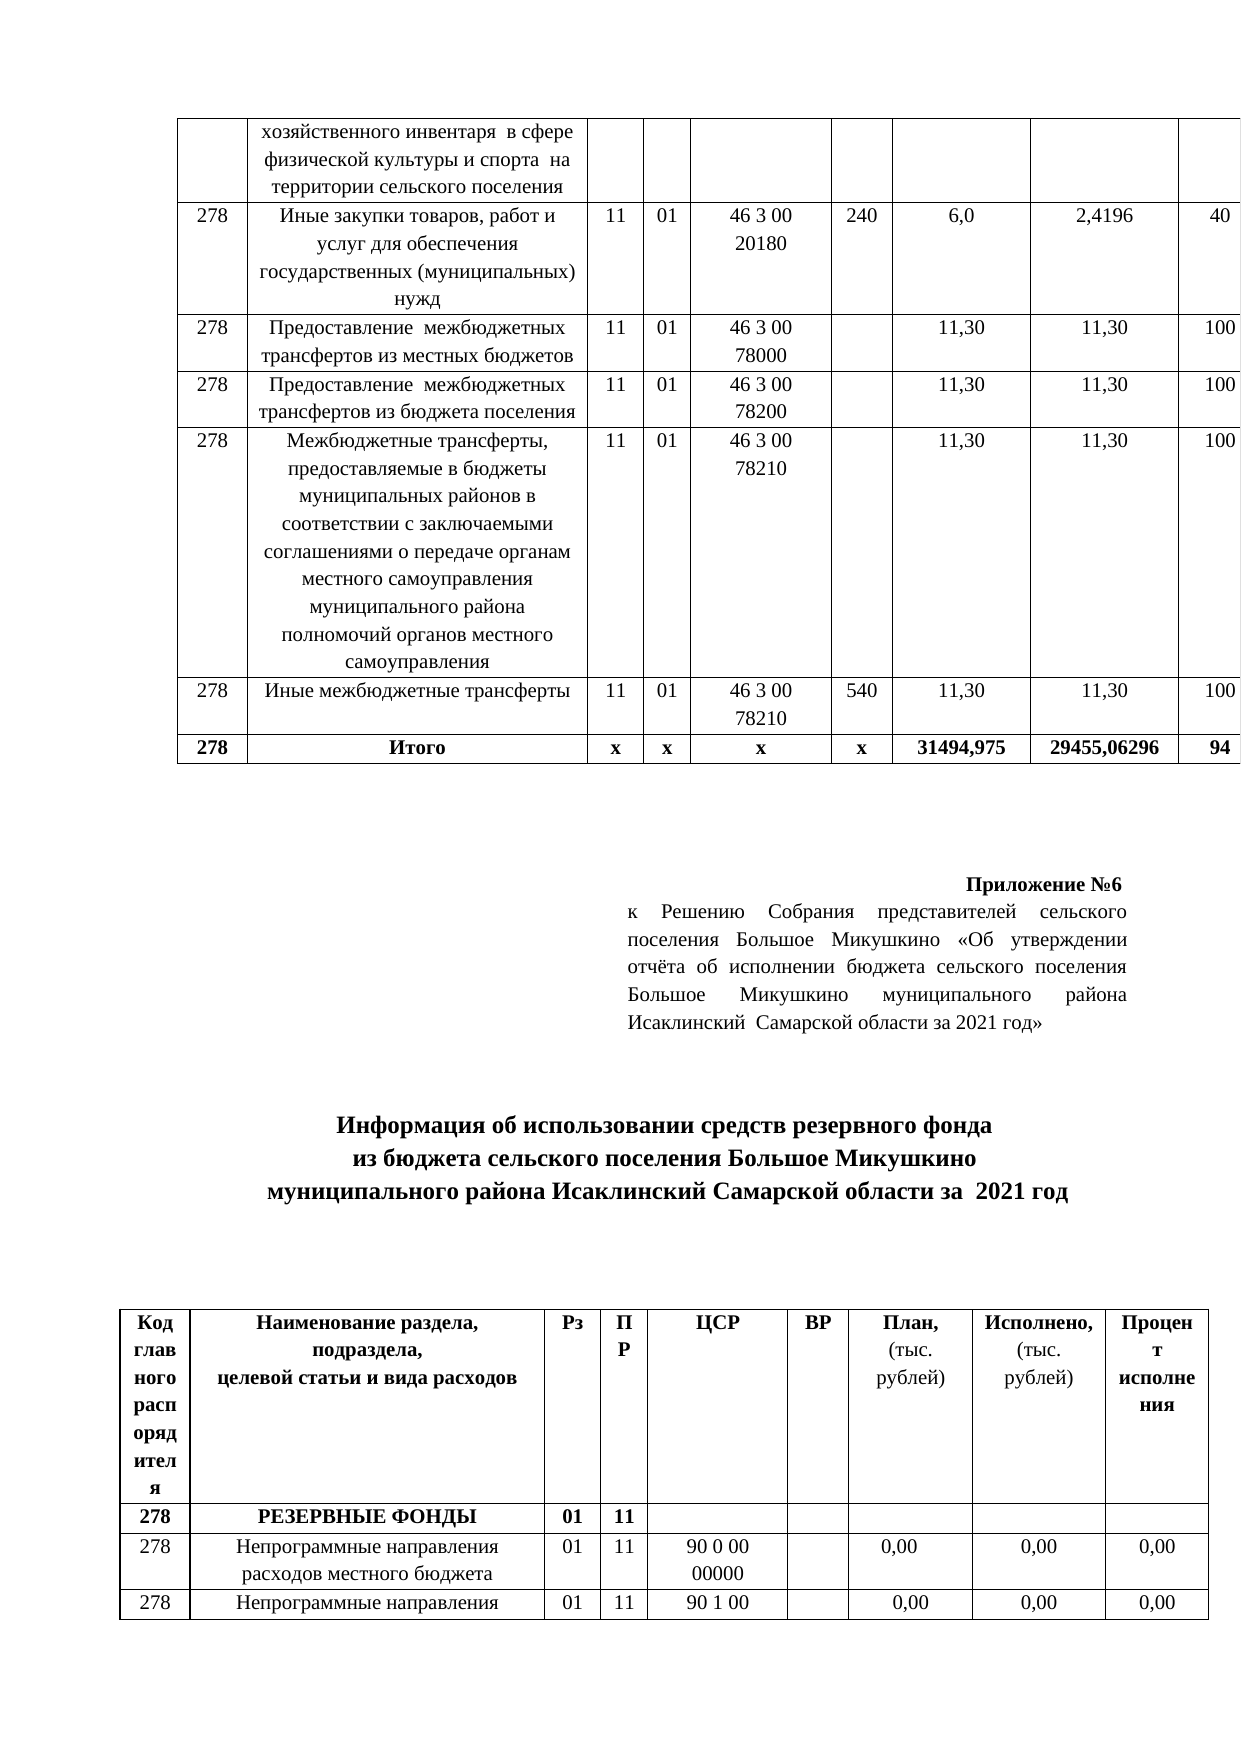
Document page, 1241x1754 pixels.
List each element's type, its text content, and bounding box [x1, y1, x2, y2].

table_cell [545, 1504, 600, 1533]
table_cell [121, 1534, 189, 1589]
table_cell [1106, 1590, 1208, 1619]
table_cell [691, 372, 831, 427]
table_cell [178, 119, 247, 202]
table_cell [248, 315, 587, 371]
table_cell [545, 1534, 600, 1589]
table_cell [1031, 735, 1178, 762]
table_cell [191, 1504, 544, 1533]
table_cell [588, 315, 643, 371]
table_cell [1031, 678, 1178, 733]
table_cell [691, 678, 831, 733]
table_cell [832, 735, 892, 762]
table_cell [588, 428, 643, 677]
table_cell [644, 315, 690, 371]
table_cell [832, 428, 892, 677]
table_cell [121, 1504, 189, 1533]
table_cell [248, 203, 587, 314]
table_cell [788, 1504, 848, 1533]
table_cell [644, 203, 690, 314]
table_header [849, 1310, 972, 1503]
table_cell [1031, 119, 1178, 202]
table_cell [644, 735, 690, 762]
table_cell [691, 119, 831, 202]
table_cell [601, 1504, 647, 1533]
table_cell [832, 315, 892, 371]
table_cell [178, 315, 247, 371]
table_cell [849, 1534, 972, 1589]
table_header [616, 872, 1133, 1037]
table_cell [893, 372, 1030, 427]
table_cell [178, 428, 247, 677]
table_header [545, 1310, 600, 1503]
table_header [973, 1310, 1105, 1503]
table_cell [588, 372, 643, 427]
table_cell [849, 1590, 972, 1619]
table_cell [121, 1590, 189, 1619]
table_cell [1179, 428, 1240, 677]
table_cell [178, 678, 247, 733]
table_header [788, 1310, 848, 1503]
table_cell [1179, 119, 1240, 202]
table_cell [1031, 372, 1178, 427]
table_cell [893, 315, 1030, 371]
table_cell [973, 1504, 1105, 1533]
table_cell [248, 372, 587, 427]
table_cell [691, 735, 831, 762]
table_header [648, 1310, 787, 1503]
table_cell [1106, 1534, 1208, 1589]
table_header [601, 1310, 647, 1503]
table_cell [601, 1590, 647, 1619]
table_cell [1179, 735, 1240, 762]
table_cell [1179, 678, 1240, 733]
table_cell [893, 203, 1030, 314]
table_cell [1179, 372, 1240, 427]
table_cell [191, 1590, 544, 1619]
text Информация об использовании средств резервного фонда [177, 1110, 1152, 1139]
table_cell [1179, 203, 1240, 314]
text муниципального района Исаклинский Самарской области за 2021 год [177, 1176, 1152, 1205]
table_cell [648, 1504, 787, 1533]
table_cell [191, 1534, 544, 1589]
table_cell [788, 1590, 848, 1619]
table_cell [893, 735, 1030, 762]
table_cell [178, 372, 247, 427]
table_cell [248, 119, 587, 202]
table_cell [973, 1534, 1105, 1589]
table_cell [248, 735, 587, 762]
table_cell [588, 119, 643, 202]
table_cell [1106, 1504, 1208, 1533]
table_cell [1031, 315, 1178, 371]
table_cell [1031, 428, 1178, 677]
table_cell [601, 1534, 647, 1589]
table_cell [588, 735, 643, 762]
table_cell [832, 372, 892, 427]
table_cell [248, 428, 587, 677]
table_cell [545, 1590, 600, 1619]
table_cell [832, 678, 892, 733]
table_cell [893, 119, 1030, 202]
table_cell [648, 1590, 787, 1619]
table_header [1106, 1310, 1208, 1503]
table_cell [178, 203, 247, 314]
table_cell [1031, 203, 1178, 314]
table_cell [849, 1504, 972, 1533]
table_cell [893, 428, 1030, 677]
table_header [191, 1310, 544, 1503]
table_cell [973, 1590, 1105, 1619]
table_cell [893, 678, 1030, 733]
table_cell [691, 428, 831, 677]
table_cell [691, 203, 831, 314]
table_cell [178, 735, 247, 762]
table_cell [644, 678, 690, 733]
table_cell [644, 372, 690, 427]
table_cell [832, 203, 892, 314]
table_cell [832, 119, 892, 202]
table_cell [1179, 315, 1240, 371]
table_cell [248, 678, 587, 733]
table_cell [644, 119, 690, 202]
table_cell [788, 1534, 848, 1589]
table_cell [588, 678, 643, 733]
text из бюджета сельского поселения Большое Микушкино [177, 1143, 1152, 1172]
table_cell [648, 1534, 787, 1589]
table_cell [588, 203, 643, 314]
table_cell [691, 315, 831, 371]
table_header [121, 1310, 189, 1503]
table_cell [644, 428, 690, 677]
